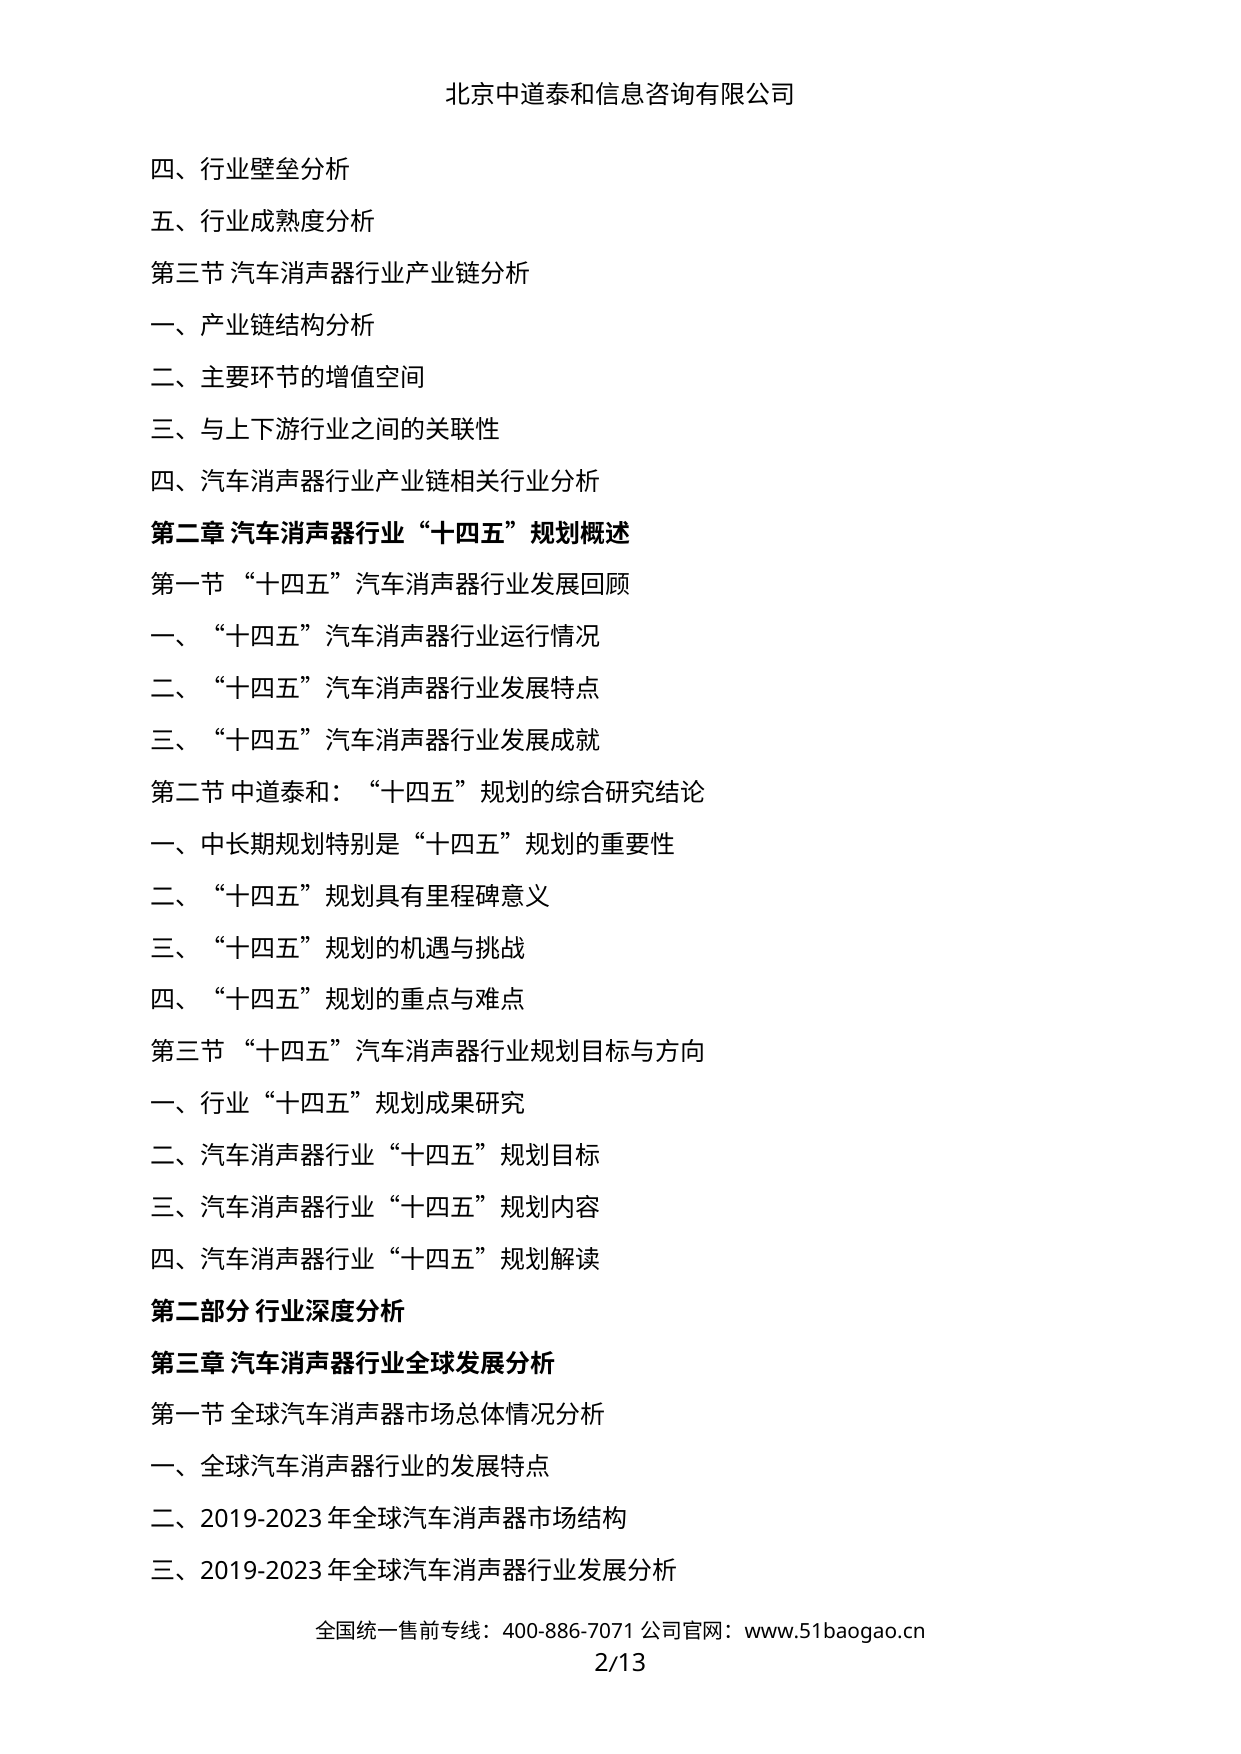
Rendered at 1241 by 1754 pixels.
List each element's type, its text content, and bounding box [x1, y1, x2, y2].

text 第二章 汽车消声器行业“十四五”规划概述 [150, 513, 1090, 549]
text 五、行业成熟度分析 [150, 202, 1090, 238]
text 二、2019-2023年全球汽车消声器市场结构 [150, 1499, 1090, 1535]
text 二、“十四五”汽车消声器行业发展特点 [150, 669, 1090, 705]
text 四、“十四五”规划的重点与难点 [150, 980, 1090, 1016]
text 四、行业壁垒分析 [150, 150, 1090, 186]
text 第三节 汽车消声器行业产业链分析 [150, 254, 1090, 290]
text 一、全球汽车消声器行业的发展特点 [150, 1447, 1090, 1483]
text 一、中长期规划特别是“十四五”规划的重要性 [150, 824, 1090, 861]
text 二、汽车消声器行业“十四五”规划目标 [150, 1136, 1090, 1172]
text 三、“十四五”汽车消声器行业发展成就 [150, 721, 1090, 757]
text 二、“十四五”规划具有里程碑意义 [150, 876, 1090, 912]
text 第一节 全球汽车消声器市场总体情况分析 [150, 1395, 1090, 1431]
text 四、汽车消声器行业“十四五”规划解读 [150, 1239, 1090, 1276]
text 四、汽车消声器行业产业链相关行业分析 [150, 461, 1090, 497]
text 二、主要环节的增值空间 [150, 357, 1090, 394]
text 第三章 汽车消声器行业全球发展分析 [150, 1343, 1090, 1379]
text 第一节 “十四五”汽车消声器行业发展回顾 [150, 565, 1090, 601]
text 一、行业“十四五”规划成果研究 [150, 1084, 1090, 1120]
text 三、2019-2023年全球汽车消声器行业发展分析 [150, 1551, 1090, 1587]
text 三、与上下游行业之间的关联性 [150, 409, 1090, 446]
text 三、汽车消声器行业“十四五”规划内容 [150, 1187, 1090, 1224]
text 第三节 “十四五”汽车消声器行业规划目标与方向 [150, 1032, 1090, 1068]
text 第二部分 行业深度分析 [150, 1291, 1090, 1327]
text 三、“十四五”规划的机遇与挑战 [150, 928, 1090, 964]
text 一、“十四五”汽车消声器行业运行情况 [150, 617, 1090, 653]
text 第二节 中道泰和：“十四五”规划的综合研究结论 [150, 772, 1090, 809]
text 一、产业链结构分析 [150, 306, 1090, 342]
